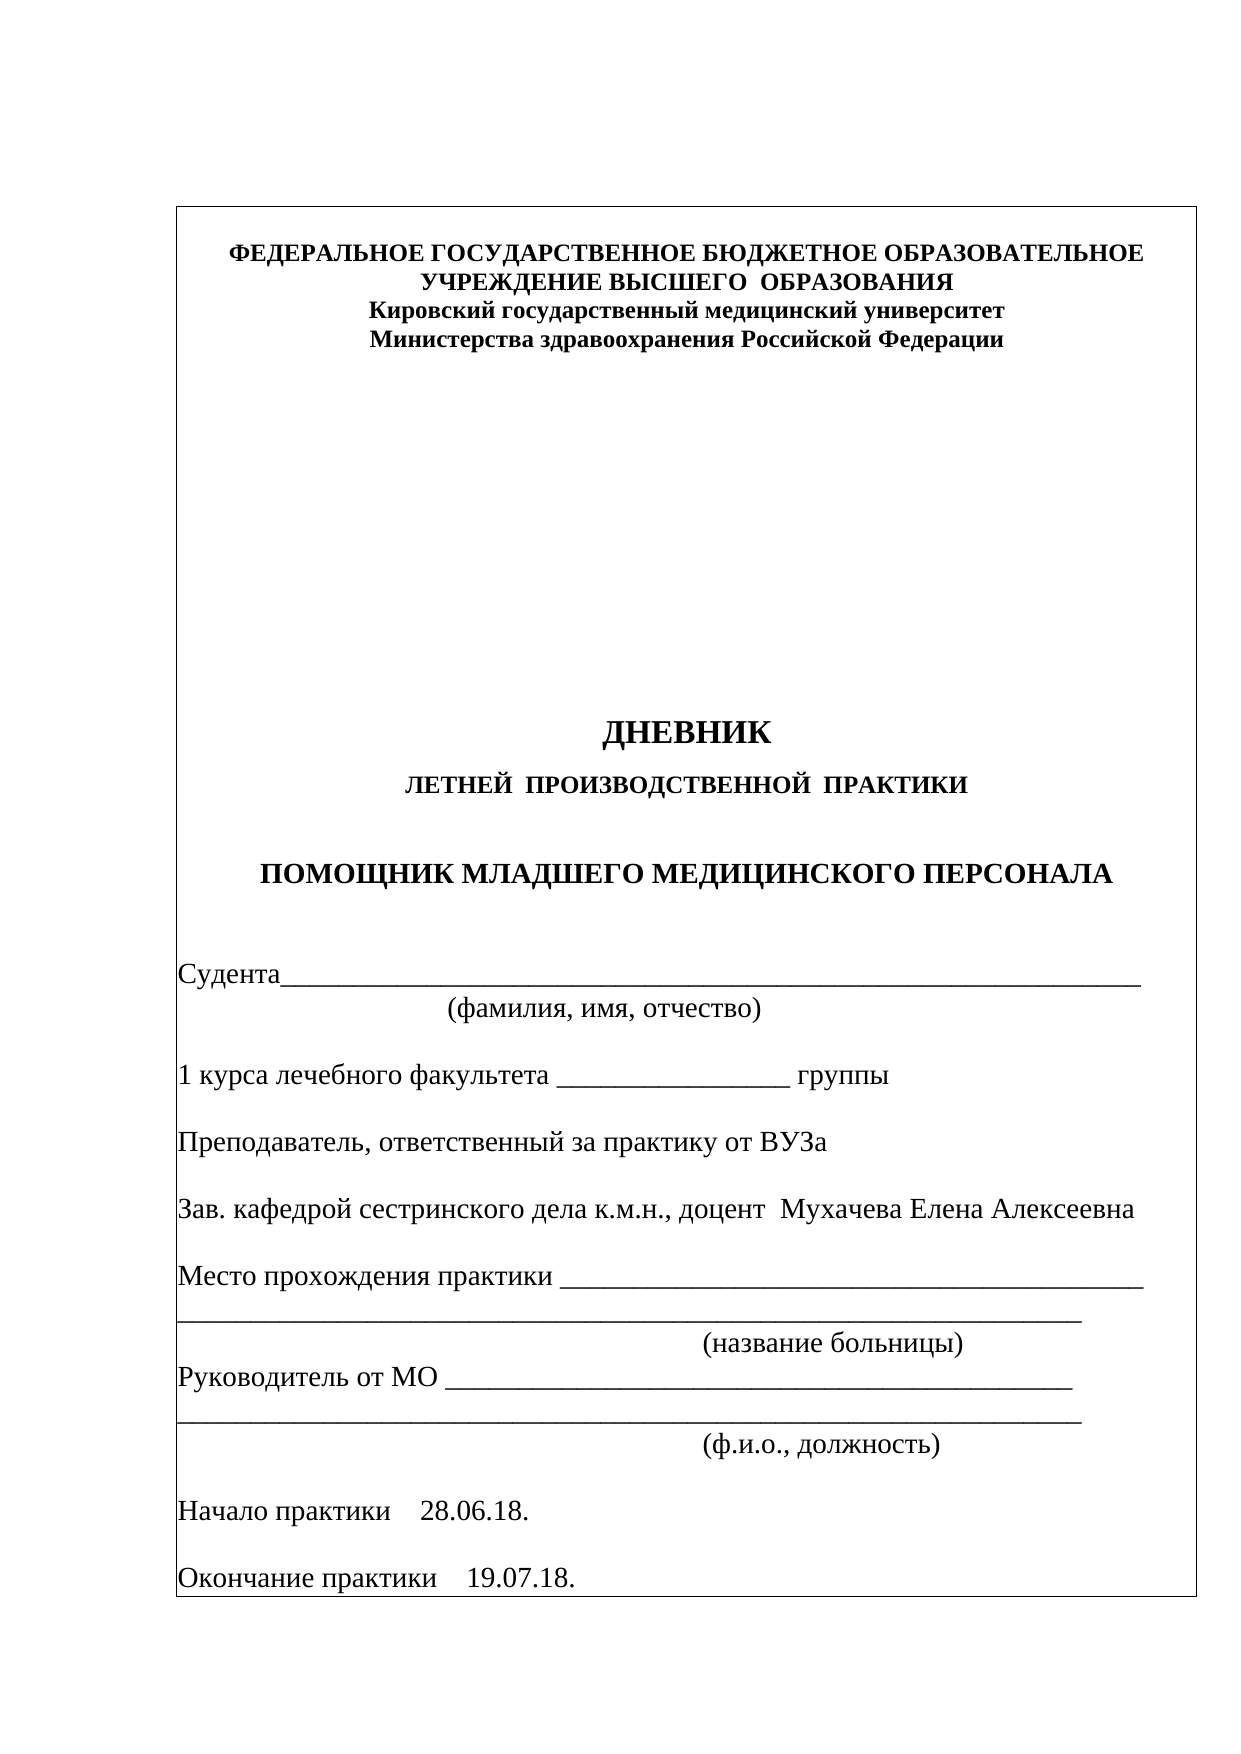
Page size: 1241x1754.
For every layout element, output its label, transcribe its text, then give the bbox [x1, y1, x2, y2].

text (название больницы) [177, 1326, 1196, 1359]
text Зав. кафедрой сестринского дела к.м.н., доцент Мухачева Елена Алексеевна [177, 1191, 1196, 1225]
text Место прохождения практики ________________________________________ [177, 1258, 1196, 1292]
text ______________________________________________________________ [177, 1292, 1196, 1326]
text Министерства здравоохранения Российской Федерации [177, 324, 1196, 353]
text ______________________________________________________________ [177, 1393, 1196, 1426]
text Преподаватель, ответственный за практику от ВУЗа [177, 1124, 1196, 1158]
text ФЕДЕРАЛЬНОЕ ГОСУДАРСТВЕННОЕ БЮДЖЕТНОЕ ОБРАЗОВАТЕЛЬНОЕ УЧРЕЖДЕНИЕ ВЫСШЕГО ОБРАЗОВАНИЯ [177, 238, 1196, 295]
text 1 курса лечебного факультета ________________ группы [177, 1057, 1196, 1091]
text (ф.и.о., должность) [177, 1426, 1196, 1460]
text ЛЕТНЕЙ ПРОИЗВОДСТВЕННОЙ ПРАКТИКИ [177, 767, 1196, 798]
text Окончание практики 19.07.18. [177, 1557, 1196, 1596]
text Начало практики 28.06.18. [177, 1493, 1196, 1527]
text ДНЕВНИК [177, 709, 1196, 751]
text ПОМОЩНИК МЛАДШЕГО МЕДИЦИНСКОГО ПЕРСОНАЛА [177, 853, 1196, 889]
text (фамилия, имя, отчество) [177, 990, 1196, 1024]
text Кировский государственный медицинский университет [177, 295, 1196, 324]
text Руководитель от МО ___________________________________________ [177, 1359, 1196, 1393]
text Судента___________________________________________________________ [177, 953, 1196, 990]
